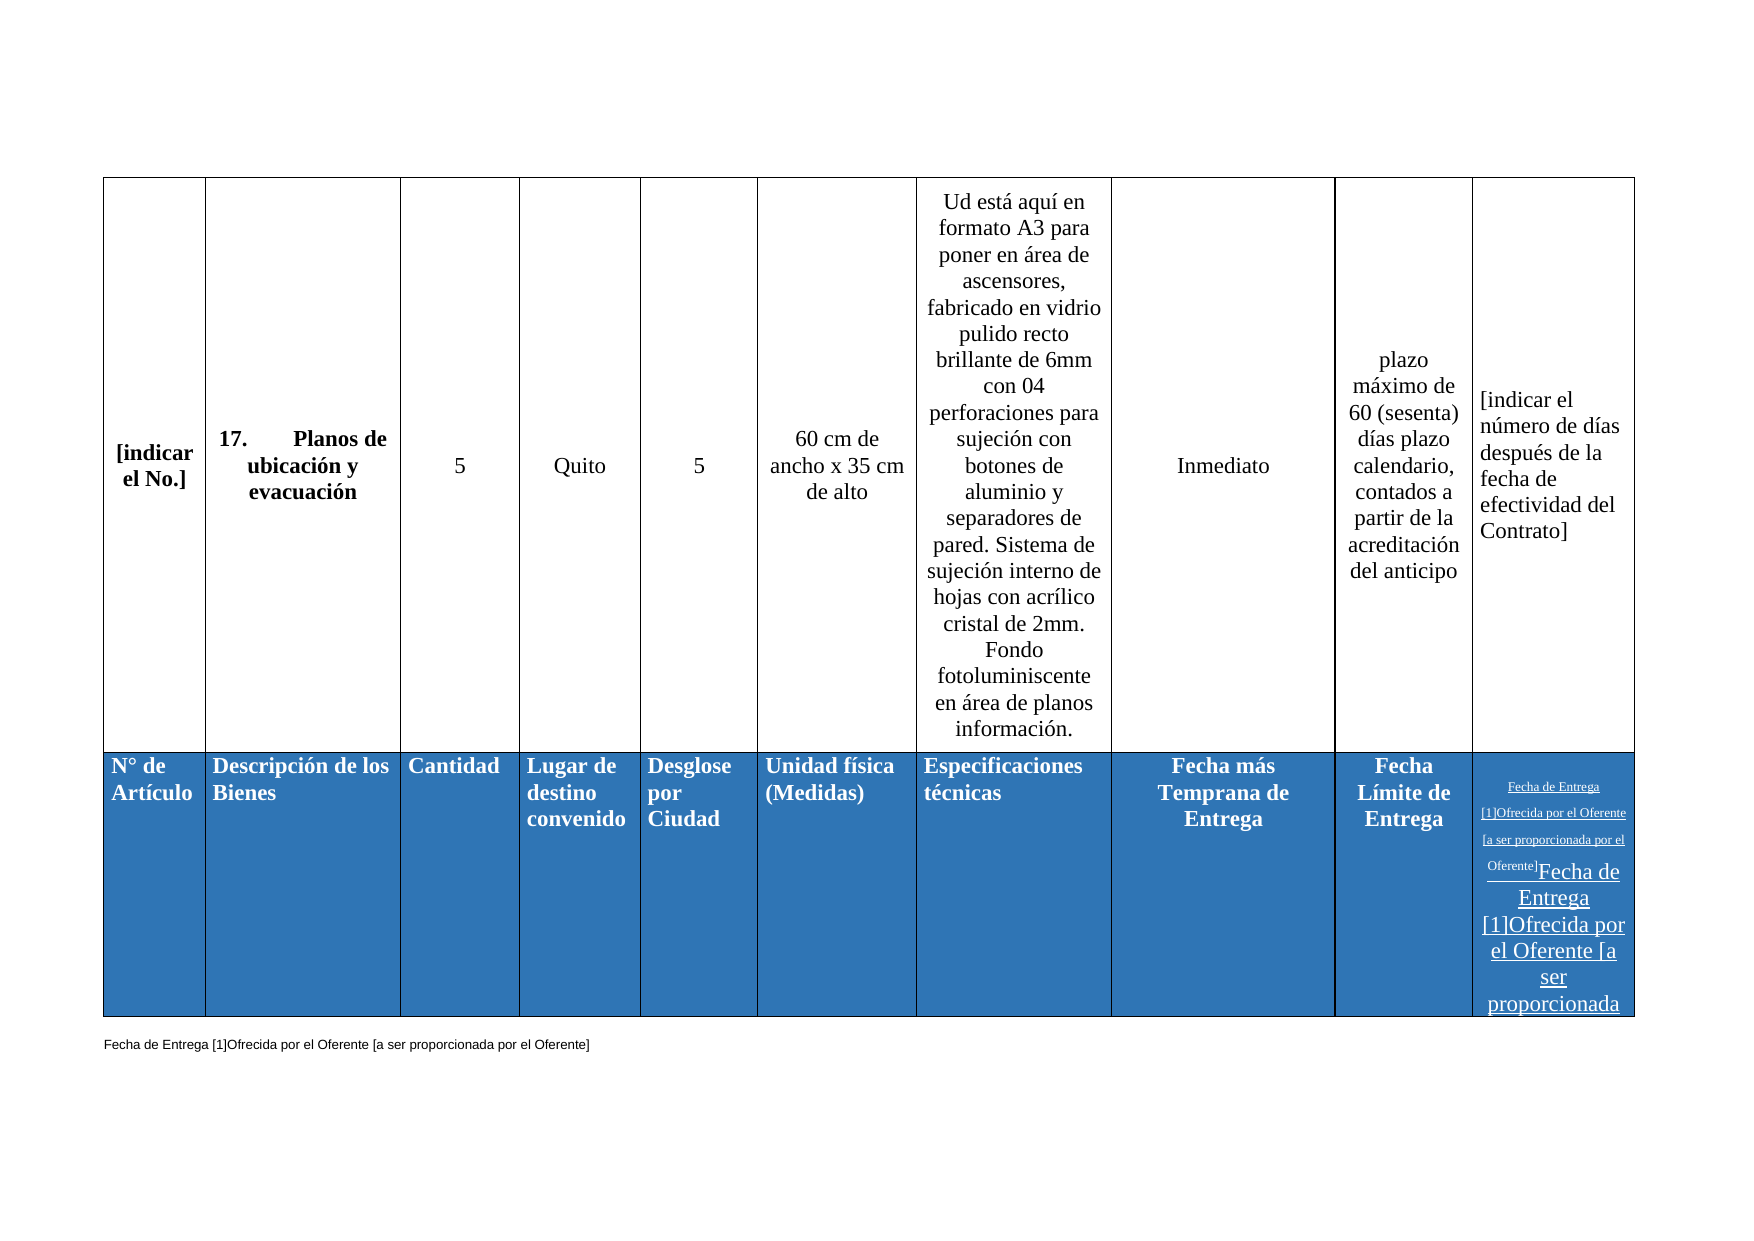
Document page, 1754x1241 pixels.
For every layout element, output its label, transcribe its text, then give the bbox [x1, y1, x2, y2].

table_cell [1473, 753, 1634, 1016]
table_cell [520, 753, 640, 1016]
table_cell [indicar el No.] [104, 178, 205, 752]
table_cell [1336, 753, 1472, 1016]
table_cell plazo máximo de 60 (sesenta) días plazo calendario, contados a partir de la acreditación del anticipo [1336, 178, 1472, 752]
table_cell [758, 753, 916, 1016]
table_cell Cantidad [401, 753, 519, 1016]
table_cell N° de Artículo [104, 753, 205, 1016]
table_cell Ud está aquí en formato A3 para poner en área de ascensores, fabricado en vidrio pulido recto brillante de 6mm con 04 perforaciones para sujeción con botones de aluminio y separadores de pared. Sistema de sujeción interno de hojas con acrílico cristal de 2mm. Fondo fotoluminiscente en área de planos información. [917, 178, 1111, 752]
table_cell Desglose por Ciudad [641, 753, 757, 1016]
table_cell 5 [641, 178, 757, 752]
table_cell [206, 753, 400, 1016]
table_cell [indicar el número de días después de la fecha de efectividad del Contrato] [1473, 178, 1634, 752]
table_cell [917, 753, 1111, 1016]
table_cell 17. Planos de ubicación y evacuación [206, 178, 400, 752]
table_cell Inmediato [1112, 178, 1334, 752]
table_cell 60 cm de ancho x 35 cm de alto [758, 178, 916, 752]
table_cell 5 [401, 178, 519, 752]
table_cell Quito [520, 178, 640, 752]
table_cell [1112, 753, 1334, 1016]
